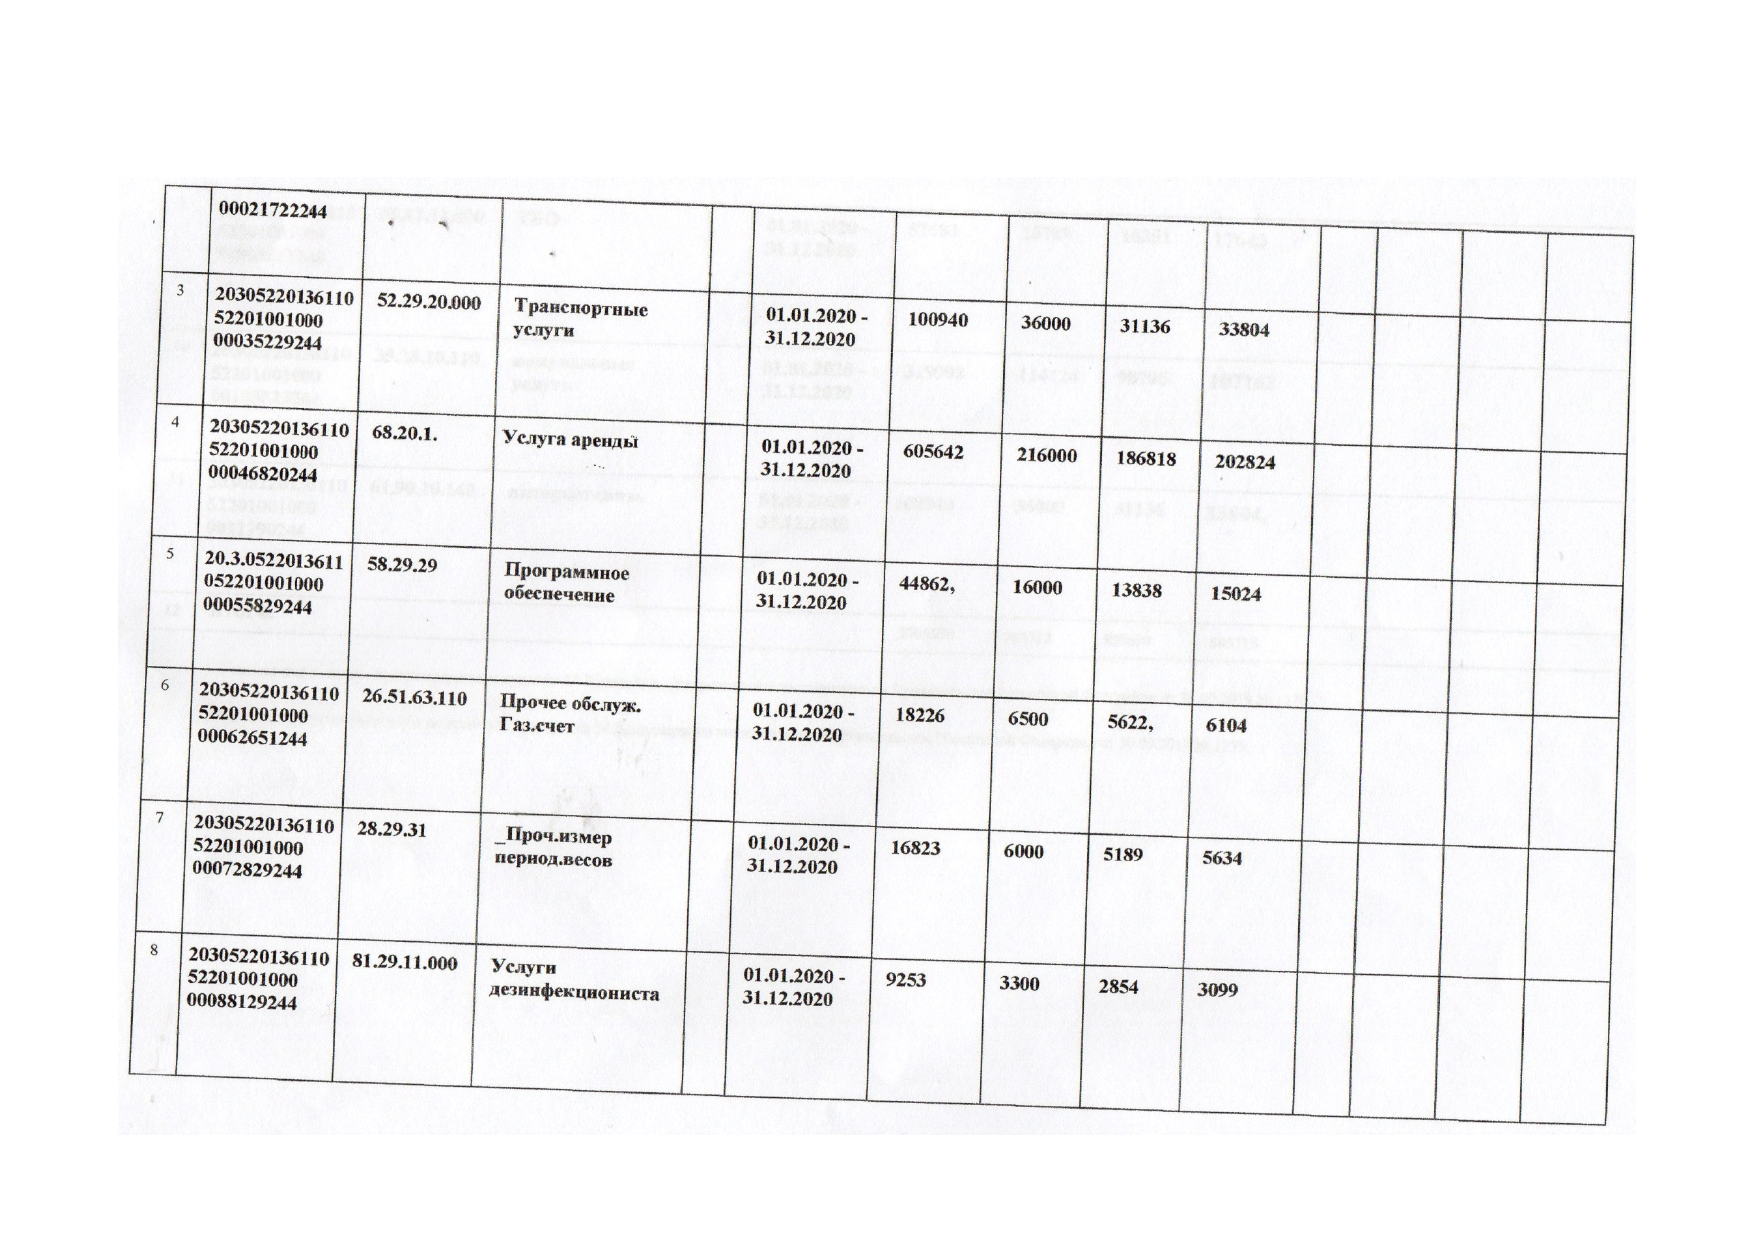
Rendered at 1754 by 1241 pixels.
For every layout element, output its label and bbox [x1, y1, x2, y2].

picture [118, 177, 1636, 1135]
